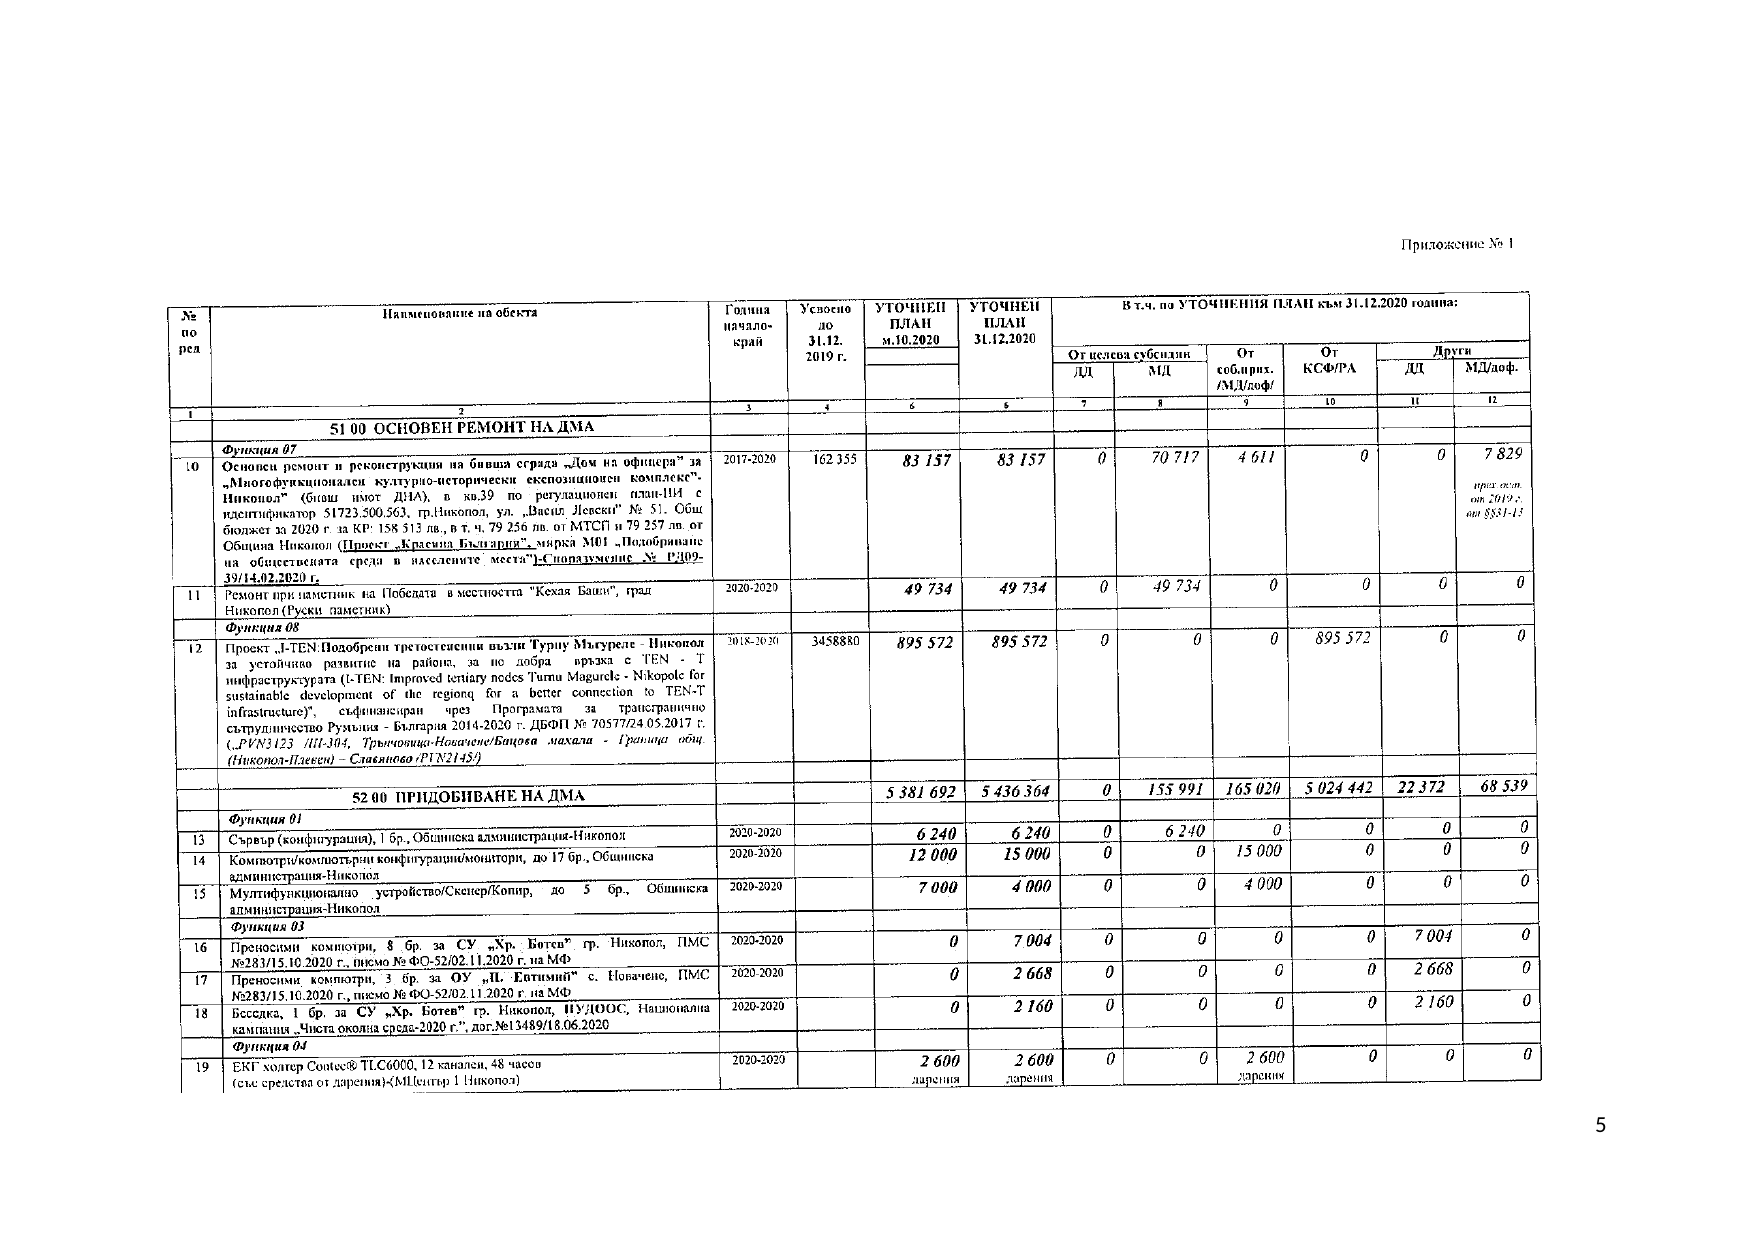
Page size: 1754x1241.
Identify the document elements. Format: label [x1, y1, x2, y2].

picture [147, 147, 1607, 1093]
